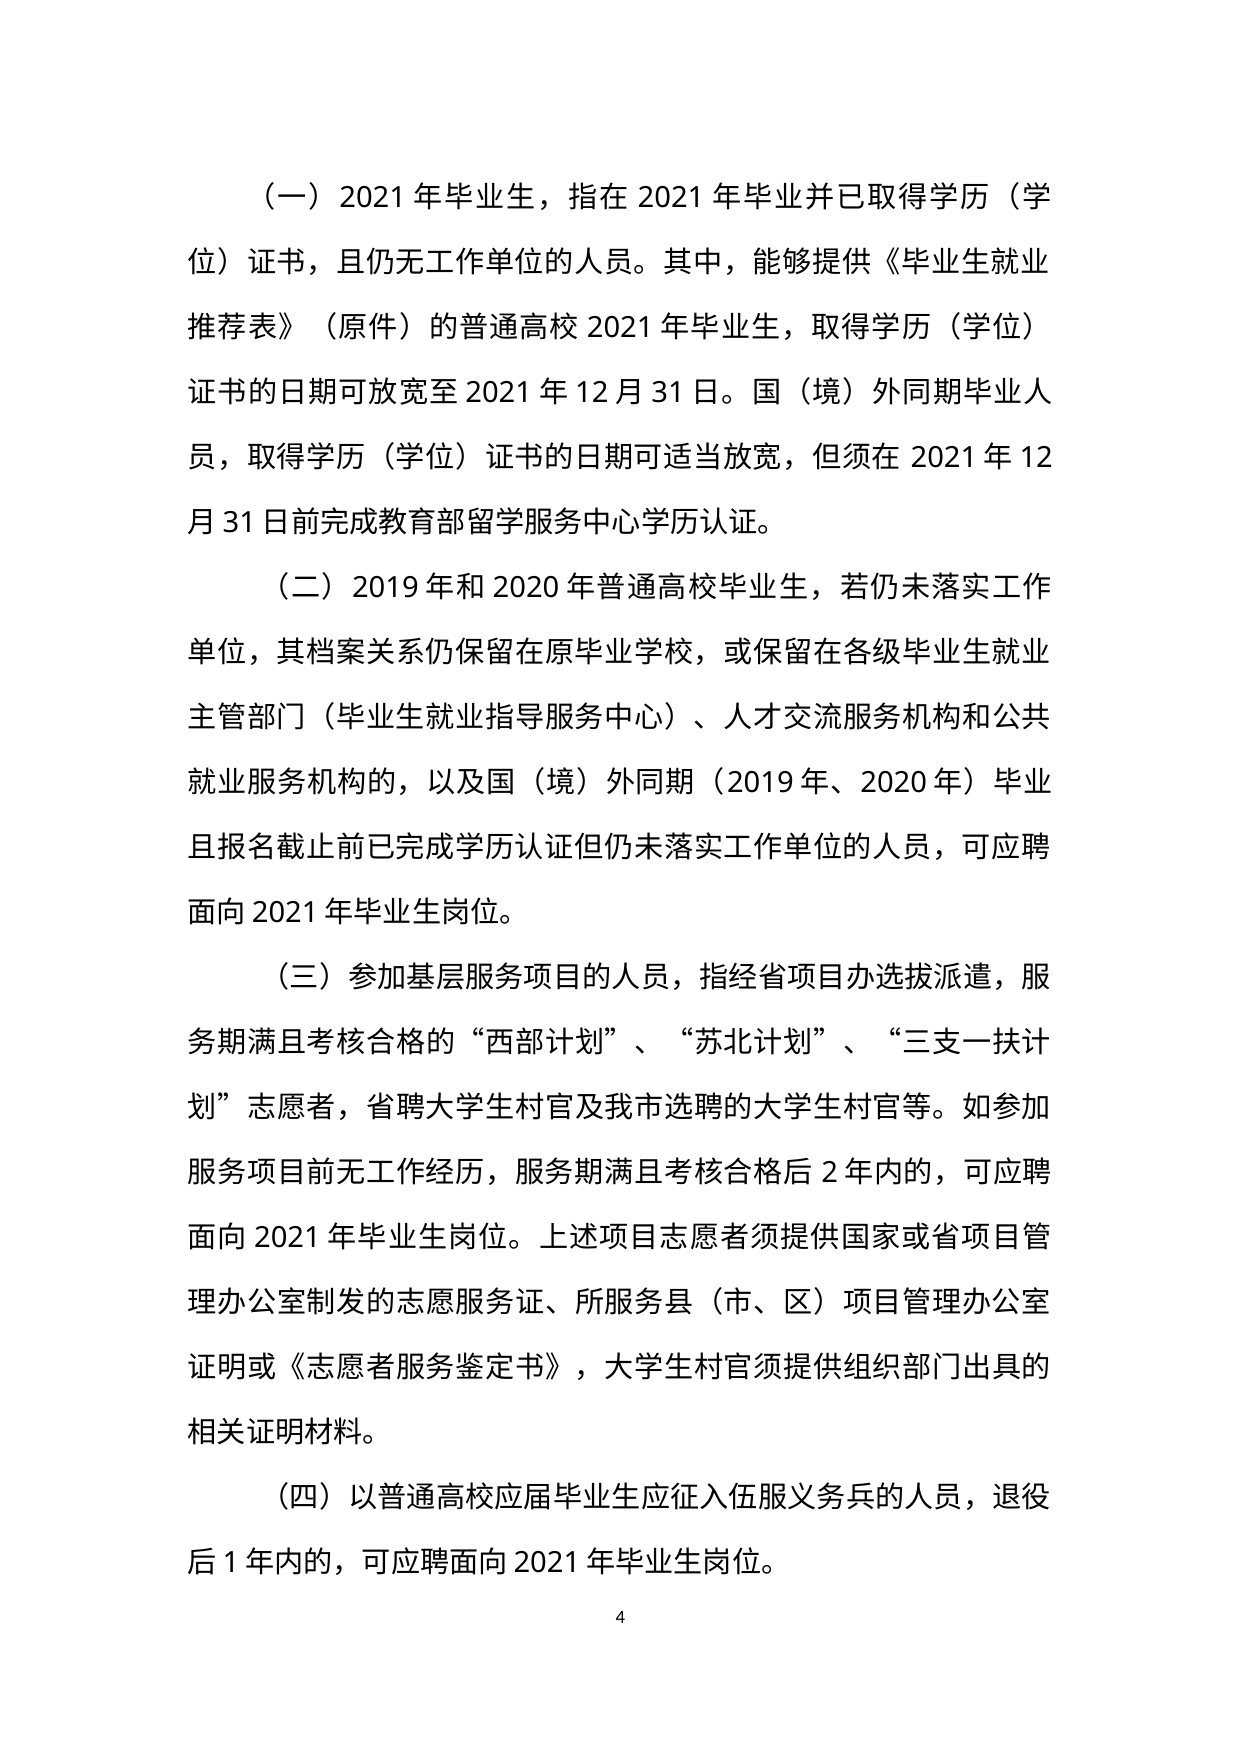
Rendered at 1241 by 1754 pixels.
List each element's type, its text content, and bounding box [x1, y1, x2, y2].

text （一）2021年毕业生，指在2021年毕业并已取得学历（学位）证书，且仍无工作单位的人员。其中，能够提供《毕业生就业推荐表》（原件）的普通高校2021年毕业生，取得学历（学位）证书的日期可放宽至2021年12月31日。国（境）外同期毕业人员，取得学历（学位）证书的日期可适当放宽，但须在2021年12月31日前完成教育部留学服务中心学历认证。 [187, 162, 1053, 552]
text （二）2019年和2020年普通高校毕业生，若仍未落实工作单位，其档案关系仍保留在原毕业学校，或保留在各级毕业生就业主管部门（毕业生就业指导服务中心）、人才交流服务机构和公共就业服务机构的，以及国（境）外同期（2019年、2020年）毕业且报名截止前已完成学历认证但仍未落实工作单位的人员，可应聘面向2021年毕业生岗位。 [187, 552, 1053, 942]
text （三）参加基层服务项目的人员，指经省项目办选拔派遣，服务期满且考核合格的“西部计划”、“苏北计划”、“三支一扶计划”志愿者，省聘大学生村官及我市选聘的大学生村官等。如参加服务项目前无工作经历，服务期满且考核合格后2年内的，可应聘面向2021年毕业生岗位。上述项目志愿者须提供国家或省项目管理办公室制发的志愿服务证、所服务县（市、区）项目管理办公室证明或《志愿者服务鉴定书》，大学生村官须提供组织部门出具的相关证明材料。 [187, 942, 1053, 1462]
text （四）以普通高校应届毕业生应征入伍服义务兵的人员，退役后1年内的，可应聘面向2021年毕业生岗位。 [187, 1462, 1053, 1592]
